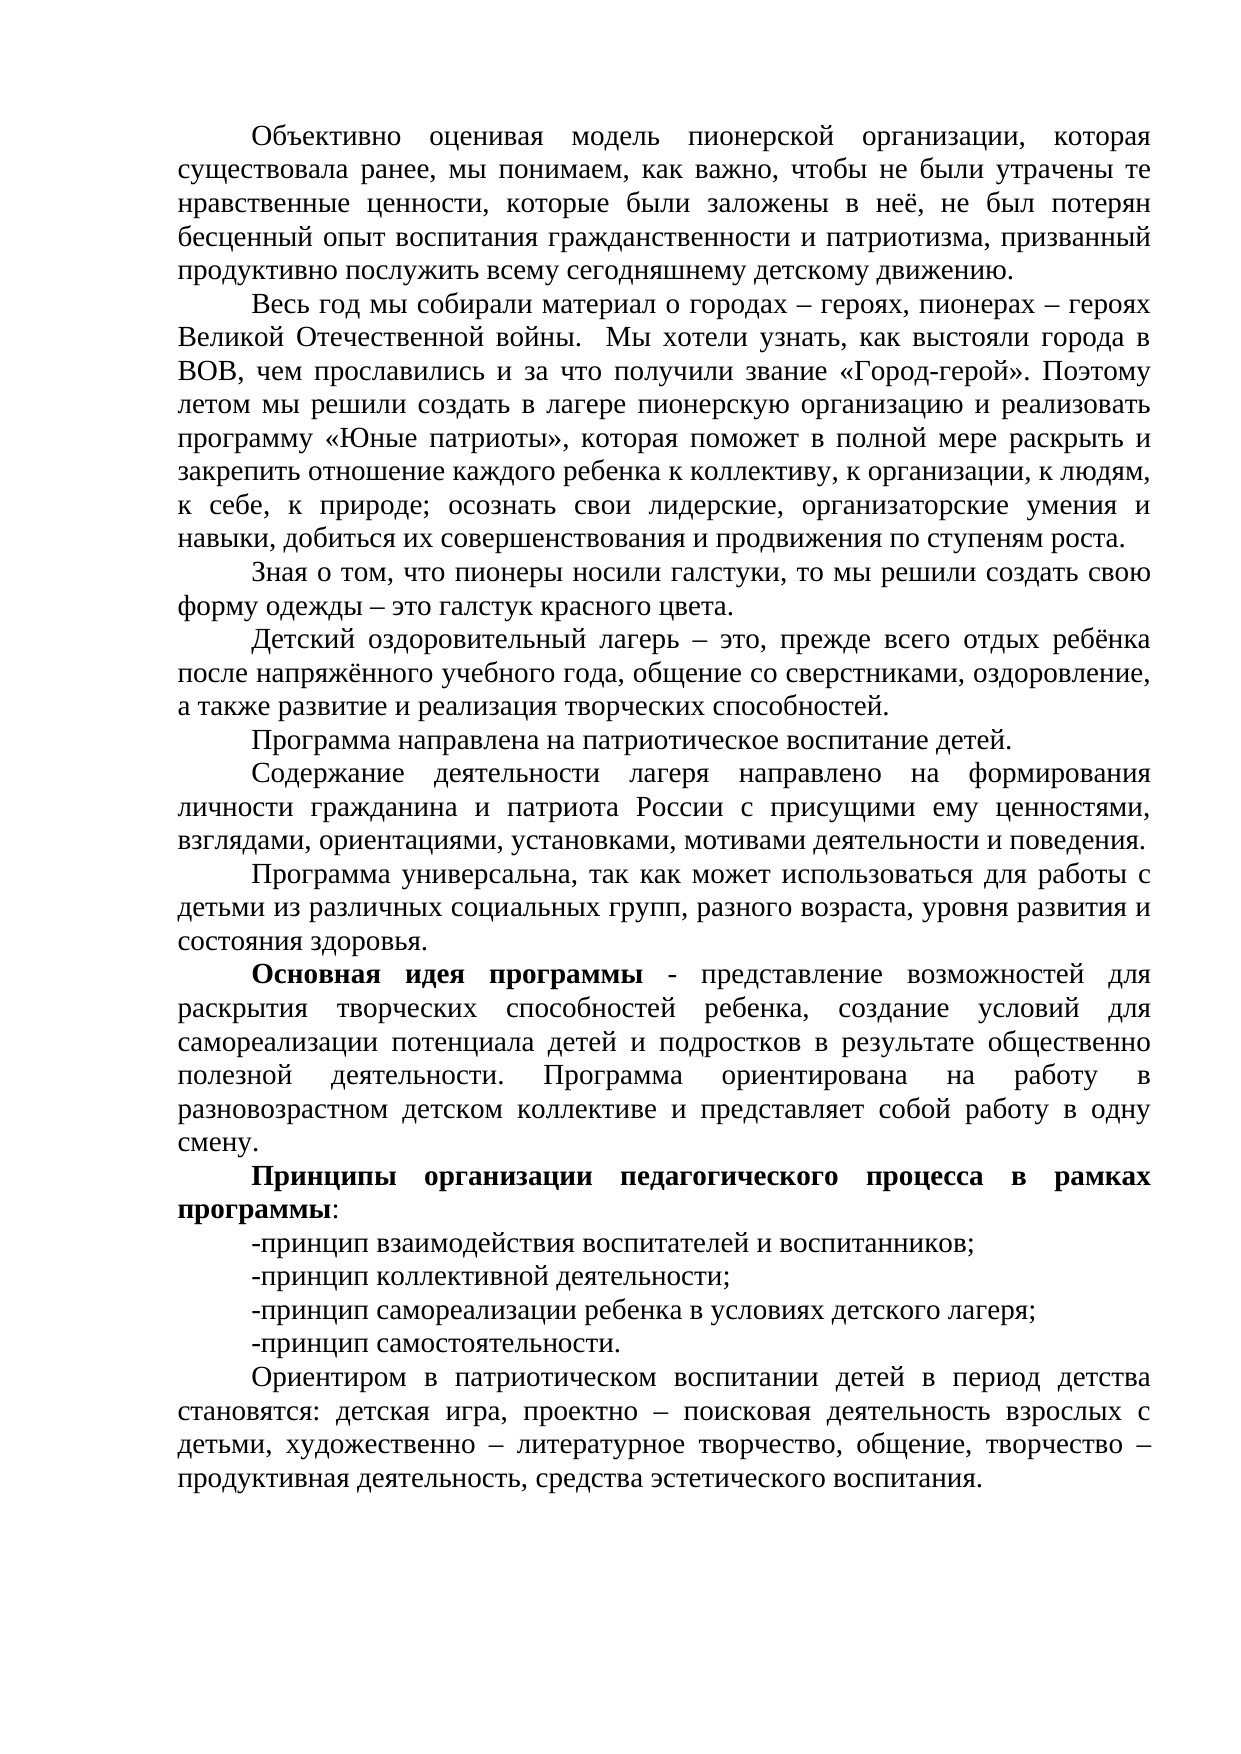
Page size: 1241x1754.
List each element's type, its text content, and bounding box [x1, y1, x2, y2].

text Программа направлена на патриотическое воспитание детей. [177, 722, 1152, 755]
text -принцип коллективной деятельности; [177, 1258, 1152, 1292]
text Содержание деятельности лагеря направлено на формирования личности гражданина и патриота России с присущими ему ценностями, взглядами, ориентациями, установками, мотивами деятельности и поведения. [177, 755, 1152, 856]
text -принцип самореализации ребенка в условиях детского лагеря; [177, 1292, 1152, 1326]
text -принцип взаимодействия воспитателей и воспитанников; [177, 1225, 1152, 1258]
text -принцип самостоятельности. [177, 1326, 1152, 1359]
text Объективно оценивая модель пионерской организации, которая существовала ранее, мы понимаем, как важно, чтобы не были утрачены те нравственные ценности, которые были заложены в неё, не был потерян бесценный опыт воспитания гражданственности и патриотизма, призванный продуктивно послужить всему сегодняшнему детскому движению. [177, 118, 1152, 286]
text Детский оздоровительный лагерь – это, прежде всего отдых ребёнка после напряжённого учебного года, общение со сверстниками, оздоровление, а также развитие и реализация творческих способностей. [177, 621, 1152, 722]
text Принципы организации педагогического процесса в рамках программы: [177, 1158, 1152, 1225]
text Ориентиром в патриотическом воспитании детей в период детства становятся: детская игра, проектно – поисковая деятельность взрослых с детьми, художественно – литературное творчество, общение, творчество – продуктивная деятельность, средства эстетического воспитания. [177, 1359, 1152, 1493]
text Зная о том, что пионеры носили галстуки, то мы решили создать свою форму одежды – это галстук красного цвета. [177, 554, 1152, 621]
text Весь год мы собирали материал о городах – героях, пионерах – героях Великой Отечественной войны. Мы хотели узнать, как выстояли города в ВОВ, чем прославились и за что получили звание «Город-герой». Поэтому летом мы решили создать в лагере пионерскую организацию и реализовать программу «Юные патриоты», которая поможет в полной мере раскрыть и закрепить отношение каждого ребенка к коллективу, к организации, к людям, к себе, к природе; осознать свои лидерские, организаторские умения и навыки, добиться их совершенствования и продвижения по ступеням роста. [177, 286, 1152, 554]
text Программа универсальна, так как может использоваться для работы с детьми из различных социальных групп, разного возраста, уровня развития и состояния здоровья. [177, 856, 1152, 957]
text Основная идея программы - представление возможностей для раскрытия творческих способностей ребенка, создание условий для самореализации потенциала детей и подростков в результате общественно полезной деятельности. Программа ориентирована на работу в разновозрастном детском коллективе и представляет собой работу в одну смену. [177, 957, 1152, 1158]
